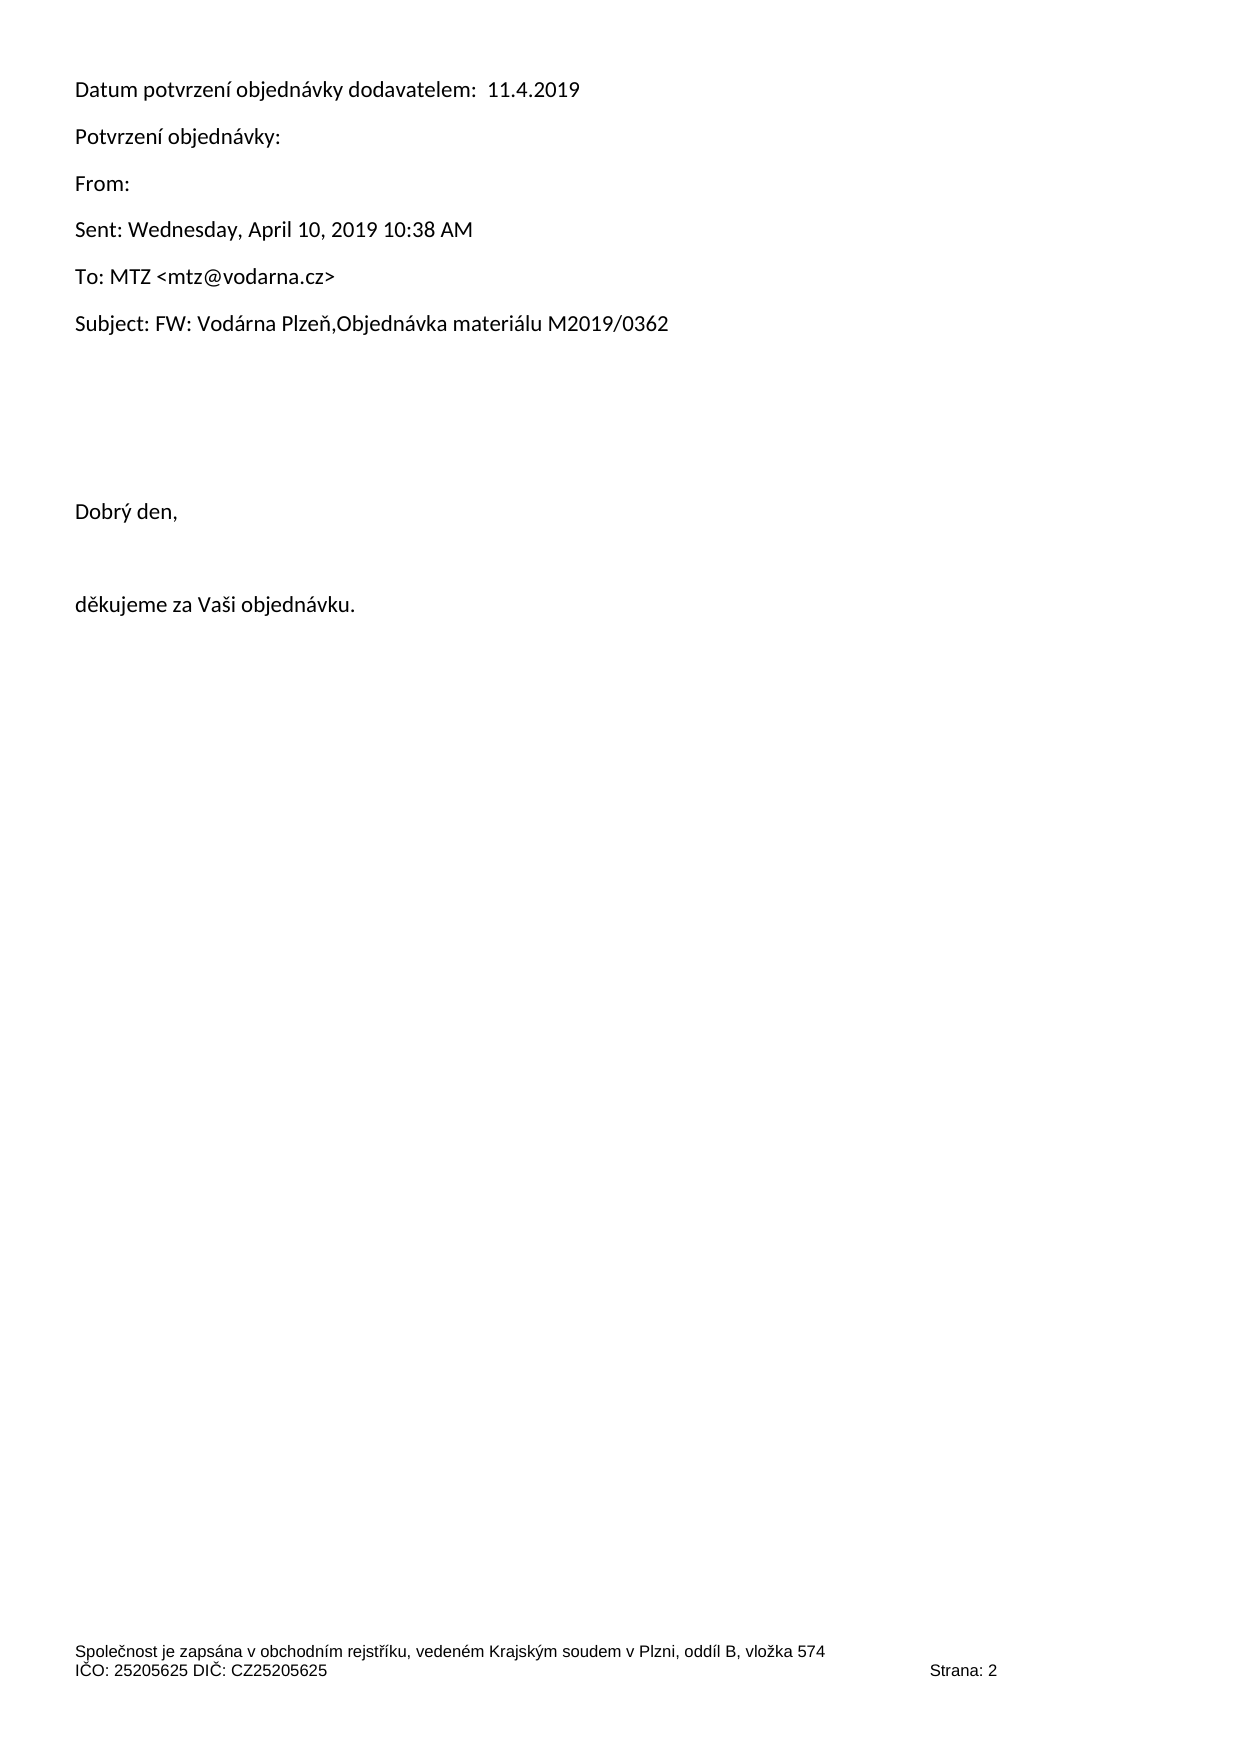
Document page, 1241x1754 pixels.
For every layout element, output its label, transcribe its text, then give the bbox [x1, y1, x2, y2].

text Sent: Wednesday, April 10, 2019 10:38 AM [75, 216, 1165, 244]
text děkujeme za Vaši objednávku. [75, 591, 1165, 619]
text To: MTZ <mtz@vodarna.cz> [75, 262, 1165, 291]
text Subject: FW: Vodárna Plzeň,Objednávka materiálu M2019/0362 [75, 309, 1165, 337]
text From: [75, 169, 1165, 197]
text Dobrý den, [75, 497, 1165, 525]
text Datum potvrzení objednávky dodavatelem: 11.4.2019 [75, 75, 1165, 103]
text Potvrzení objednávky: [75, 122, 1165, 150]
